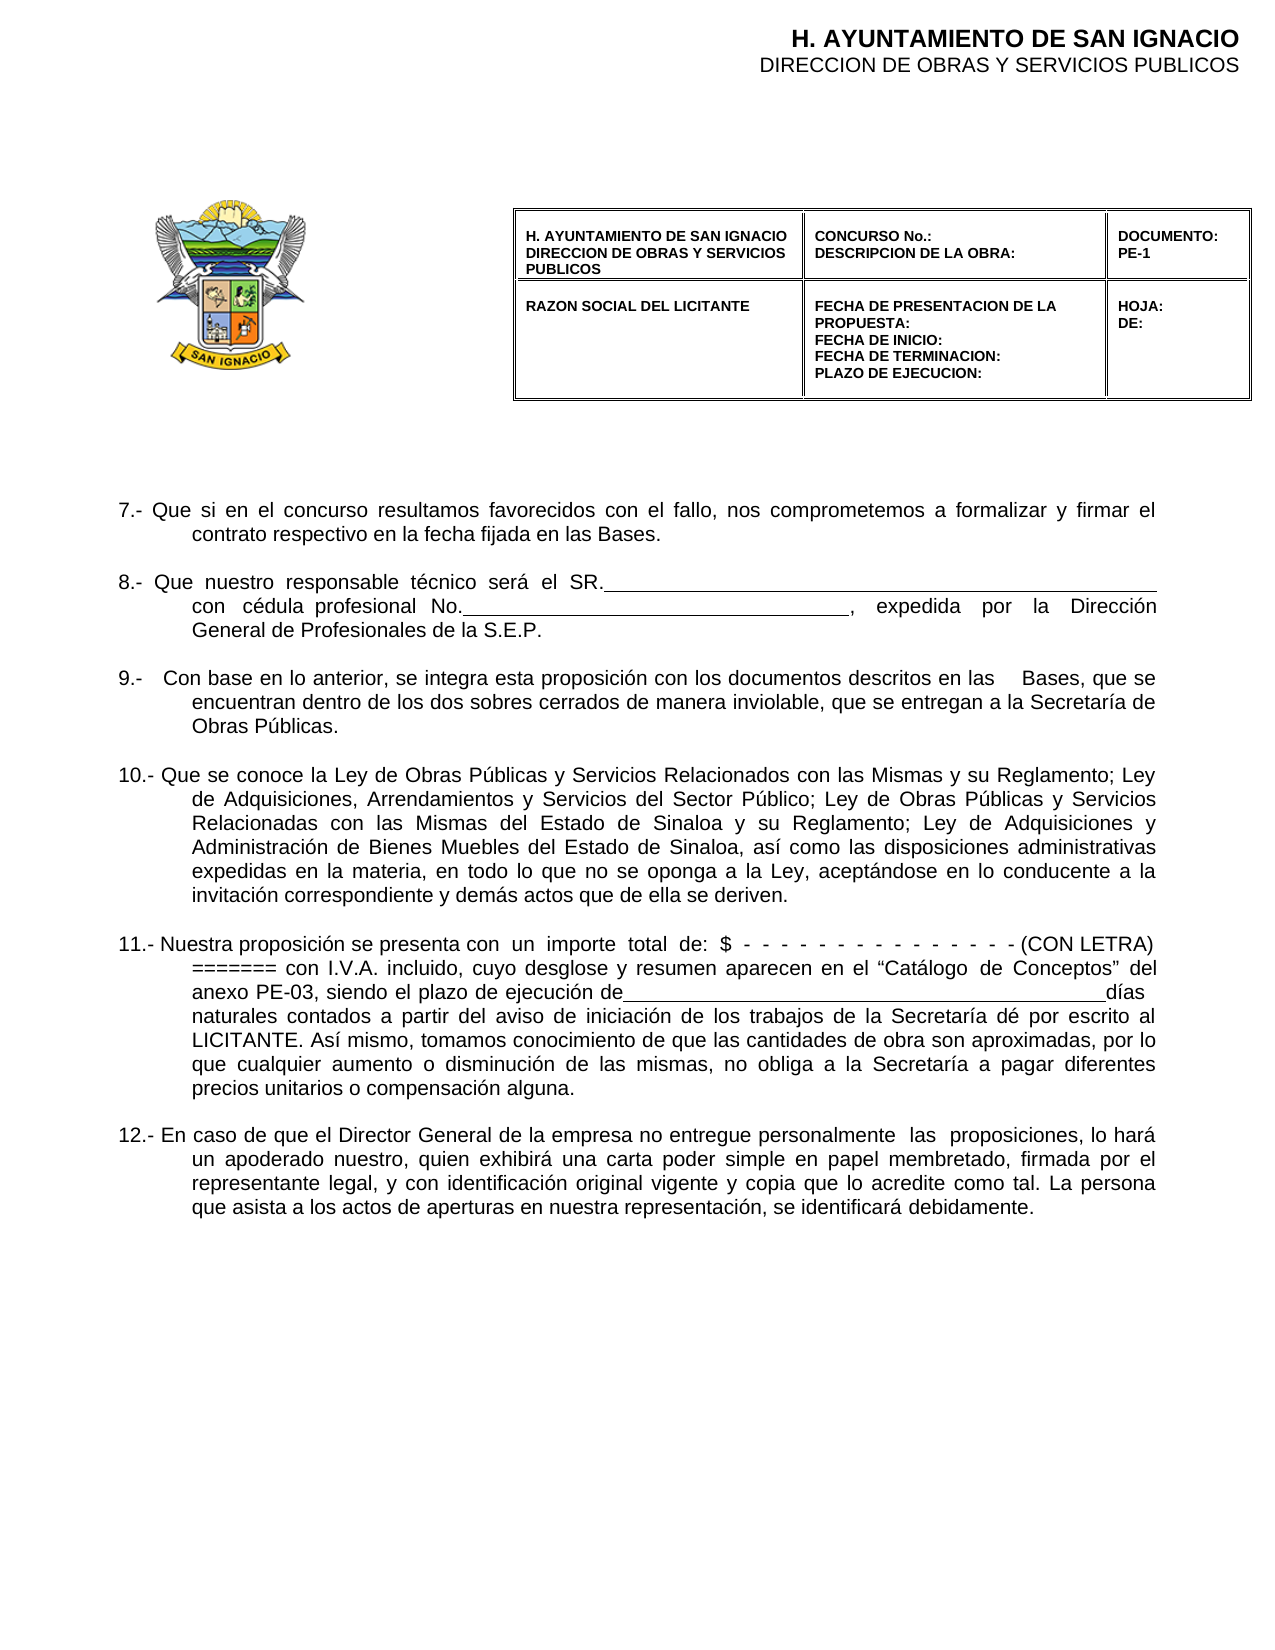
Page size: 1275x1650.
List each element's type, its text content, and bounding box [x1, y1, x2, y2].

table_cell RAZON SOCIAL DEL LICITANTE [514, 278, 803, 398]
text 11.- Nuestra proposición se presenta con un importe total de: $ - - - - - - - - - - - - - - - (CON LETRA) ======= con I.V.A. incluido, cuyo desglose y resumen aparecen en el “Catálogo de Conceptos” del anexo PE-03, siendo el plazo de ejecución de días naturales contados a partir del aviso de iniciación de los trabajos de la Secretaría dé por escrito al LICITANTE. Así mismo, tomamos conocimiento de que las cantidades de obra son aproximadas, por lo que cualquier aumento o disminución de las mismas, no obliga a la Secretaría a pagar diferentes precios unitarios o compensación alguna. [118, 932, 1157, 1099]
picture [150, 187, 309, 378]
table_header H. AYUNTAMIENTO DE SAN IGNACIO DIRECCION DE OBRAS Y SERVICIOS PUBLICOS [516, 211, 803, 278]
text 7.- Que si en el concurso resultamos favorecidos con el fallo, nos comprometemos a formalizar y firmar el contrato respectivo en la fecha fijada en las Bases. [118, 498, 1157, 546]
text 12.- En caso de que el Director General de la empresa no entregue personalmente las proposiciones, lo hará un apoderado nuestro, quien exhibirá una carta poder simple en papel membretado, firmada por el representante legal, y con identificación original vigente y copia que lo acredite como tal. La persona que asista a los actos de aperturas en nuestra representación, se identificará debidamente. [118, 1123, 1157, 1219]
text 8.- Que nuestro responsable técnico será el SR. con cédula profesional No. , expedida por la Dirección General de Profesionales de la S.E.P. [118, 570, 1157, 642]
text 10.- Que se conoce la Ley de Obras Públicas y Servicios Relacionados con las Mismas y su Reglamento; Ley de Adquisiciones, Arrendamientos y Servicios del Sector Público; Ley de Obras Públicas y Servicios Relacionadas con las Mismas del Estado de Sinaloa y su Reglamento; Ley de Adquisiciones y Administración de Bienes Muebles del Estado de Sinaloa, así como las disposiciones administrativas expedidas en la materia, en todo lo que no se oponga a la Ley, aceptándose en lo conducente a la invitación correspondiente y demás actos que de ella se deriven. [118, 763, 1157, 907]
table_header CONCURSO No.: DESCRIPCION DE LA OBRA: [803, 209, 1107, 278]
table_header DOCUMENTO: PE-1 [1107, 211, 1249, 278]
table_cell FECHA DE PRESENTACION DE LA PROPUESTA: FECHA DE INICIO: FECHA DE TERMINACION: PLAZO DE EJECUCION: [803, 278, 1107, 398]
table_cell HOJA: DE: [1107, 278, 1251, 398]
text 9.- Con base en lo anterior, se integra esta proposición con los documentos descritos en las Bases, que se encuentran dentro de los dos sobres cerrados de manera inviolable, que se entregan a la Secretaría de Obras Públicas. [118, 666, 1157, 738]
